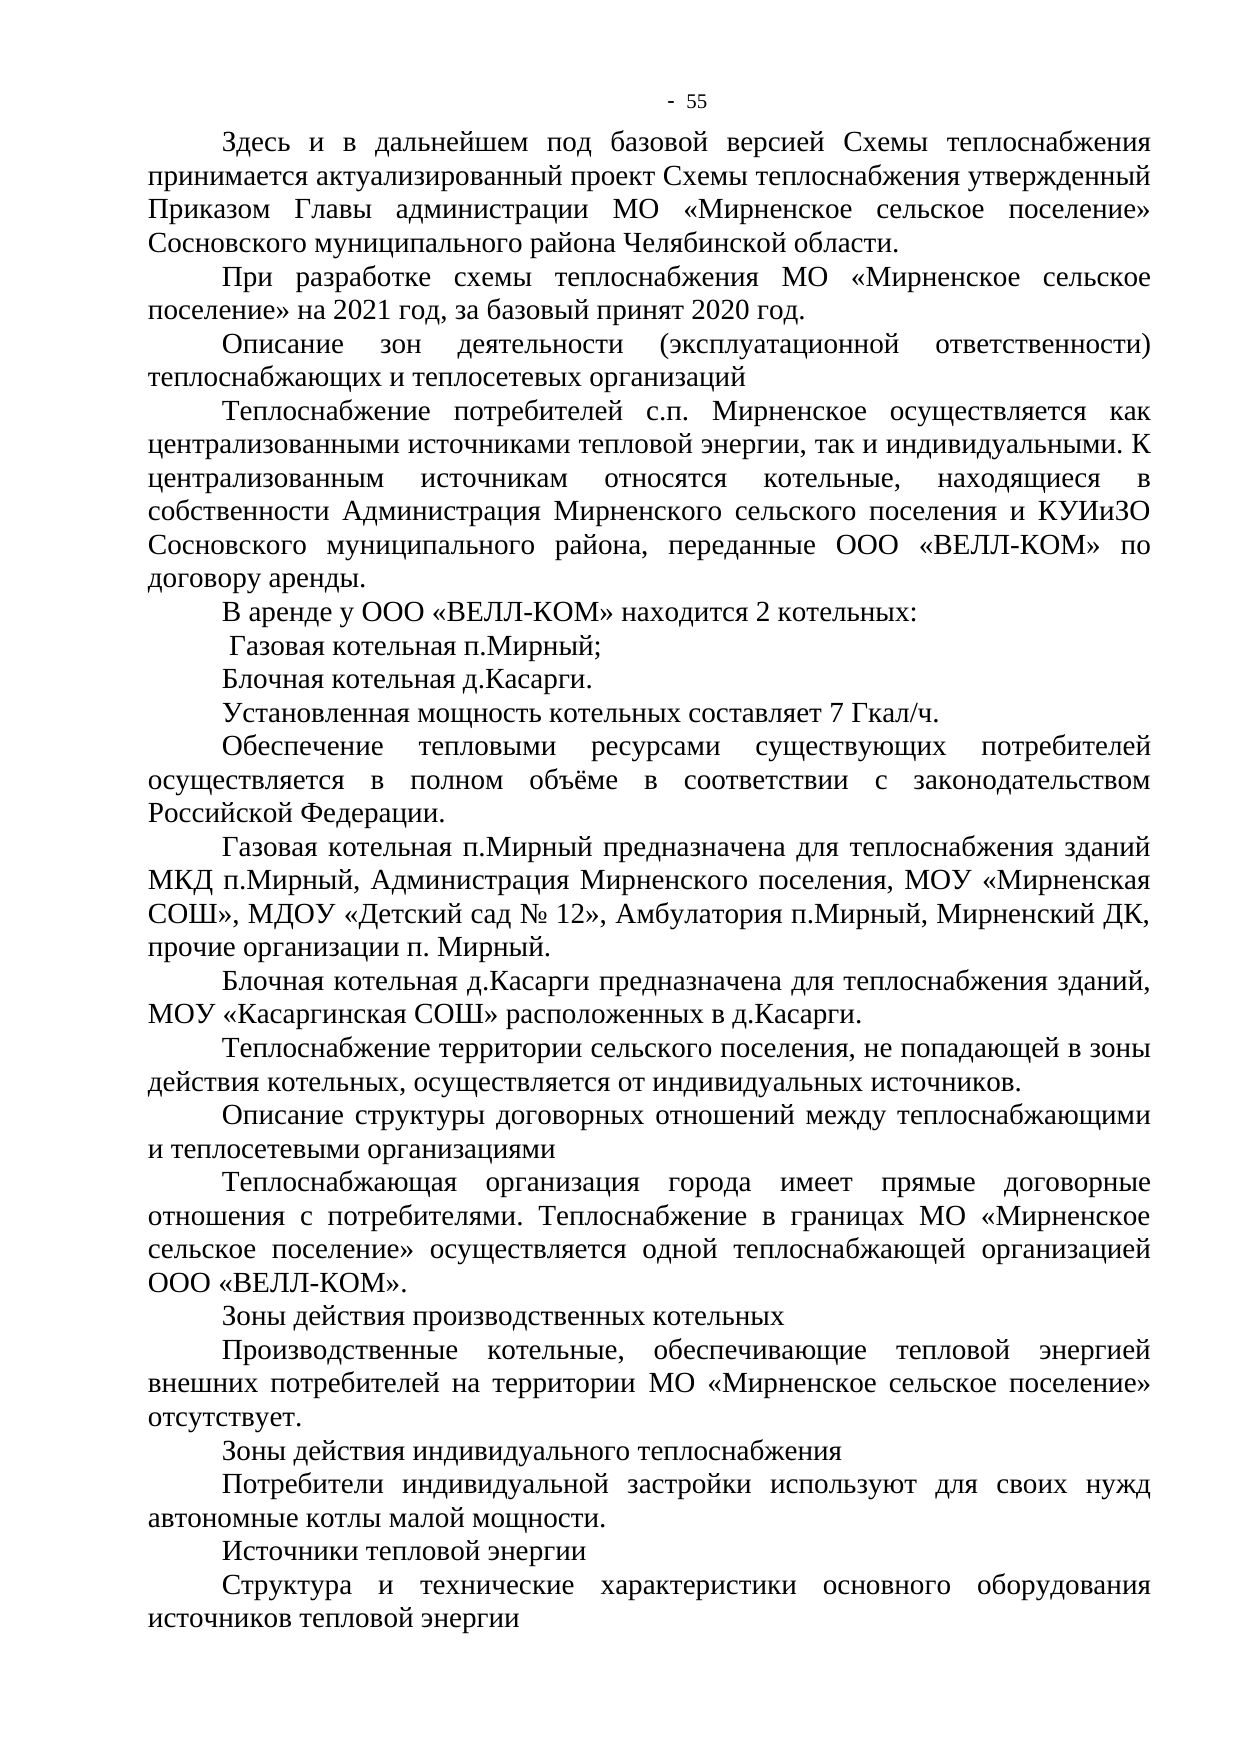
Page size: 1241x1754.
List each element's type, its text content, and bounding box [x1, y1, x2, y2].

text Теплоснабжение потребителей с.п. Мирненское осуществляется как централизованными источниками тепловой энергии, так и индивидуальными. К централизованным источникам относятся котельные, находящиеся в собственности Администрация Мирненского сельского поселения и КУИиЗО Сосновского муниципального района, переданные ООО «ВЕЛЛ-КОМ» по договору аренды. [148, 393, 1152, 594]
text При разработке схемы теплоснабжения МО «Мирненское сельское поселение» на 2021 год, за базовый принят 2020 год. [148, 259, 1152, 326]
text Источники тепловой энергии [148, 1533, 1152, 1567]
text Обеспечение тепловыми ресурсами существующих потребителей осуществляется в полном объёме в соответствии с законодательством Российской Федерации. [148, 728, 1152, 829]
text Здесь и в дальнейшем под базовой версией Схемы теплоснабжения принимается актуализированный проект Схемы теплоснабжения утвержденный Приказом Главы администрации МО «Мирненское сельское поселение» Сосновского муниципального района Челябинской области. [148, 124, 1152, 259]
text Зоны действия индивидуального теплоснабжения [148, 1433, 1152, 1466]
text Структура и технические характеристики основного оборудования источников тепловой энергии [148, 1567, 1152, 1634]
text Описание структуры договорных отношений между теплоснабжающими и теплосетевыми организациями [148, 1097, 1152, 1164]
text Установленная мощность котельных составляет 7 Гкал/ч. [148, 695, 1152, 728]
text Зоны действия производственных котельных [148, 1298, 1152, 1332]
text Потребители индивидуальной застройки используют для своих нужд автономные котлы малой мощности. [148, 1466, 1152, 1533]
text Газовая котельная п.Мирный; [148, 628, 1152, 661]
text Блочная котельная д.Касарги. [148, 661, 1152, 695]
text Газовая котельная п.Мирный предназначена для теплоснабжения зданий МКД п.Мирный, Администрация Мирненского поселения, МОУ «Мирненская СОШ», МДОУ «Детский сад № 12», Амбулатория п.Мирный, Мирненский ДК, прочие организации п. Мирный. [148, 829, 1152, 963]
text Теплоснабжение территории сельского поселения, не попадающей в зоны действия котельных, осуществляется от индивидуальных источников. [148, 1030, 1152, 1097]
text Описание зон деятельности (эксплуатационной ответственности) теплоснабжающих и теплосетевых организаций [148, 326, 1152, 393]
text Производственные котельные, обеспечивающие тепловой энергией внешних потребителей на территории МО «Мирненское сельское поселение» отсутствует. [148, 1332, 1152, 1433]
text Теплоснабжающая организация города имеет прямые договорные отношения с потребителями. Теплоснабжение в границах МО «Мирненское сельское поселение» осуществляется одной теплоснабжающей организацией ООО «ВЕЛЛ-КОМ». [148, 1164, 1152, 1298]
text В аренде у ООО «ВЕЛЛ-КОМ» находится 2 котельных: [148, 594, 1152, 628]
text Блочная котельная д.Касарги предназначена для теплоснабжения зданий, МОУ «Касаргинская СОШ» расположенных в д.Касарги. [148, 963, 1152, 1030]
